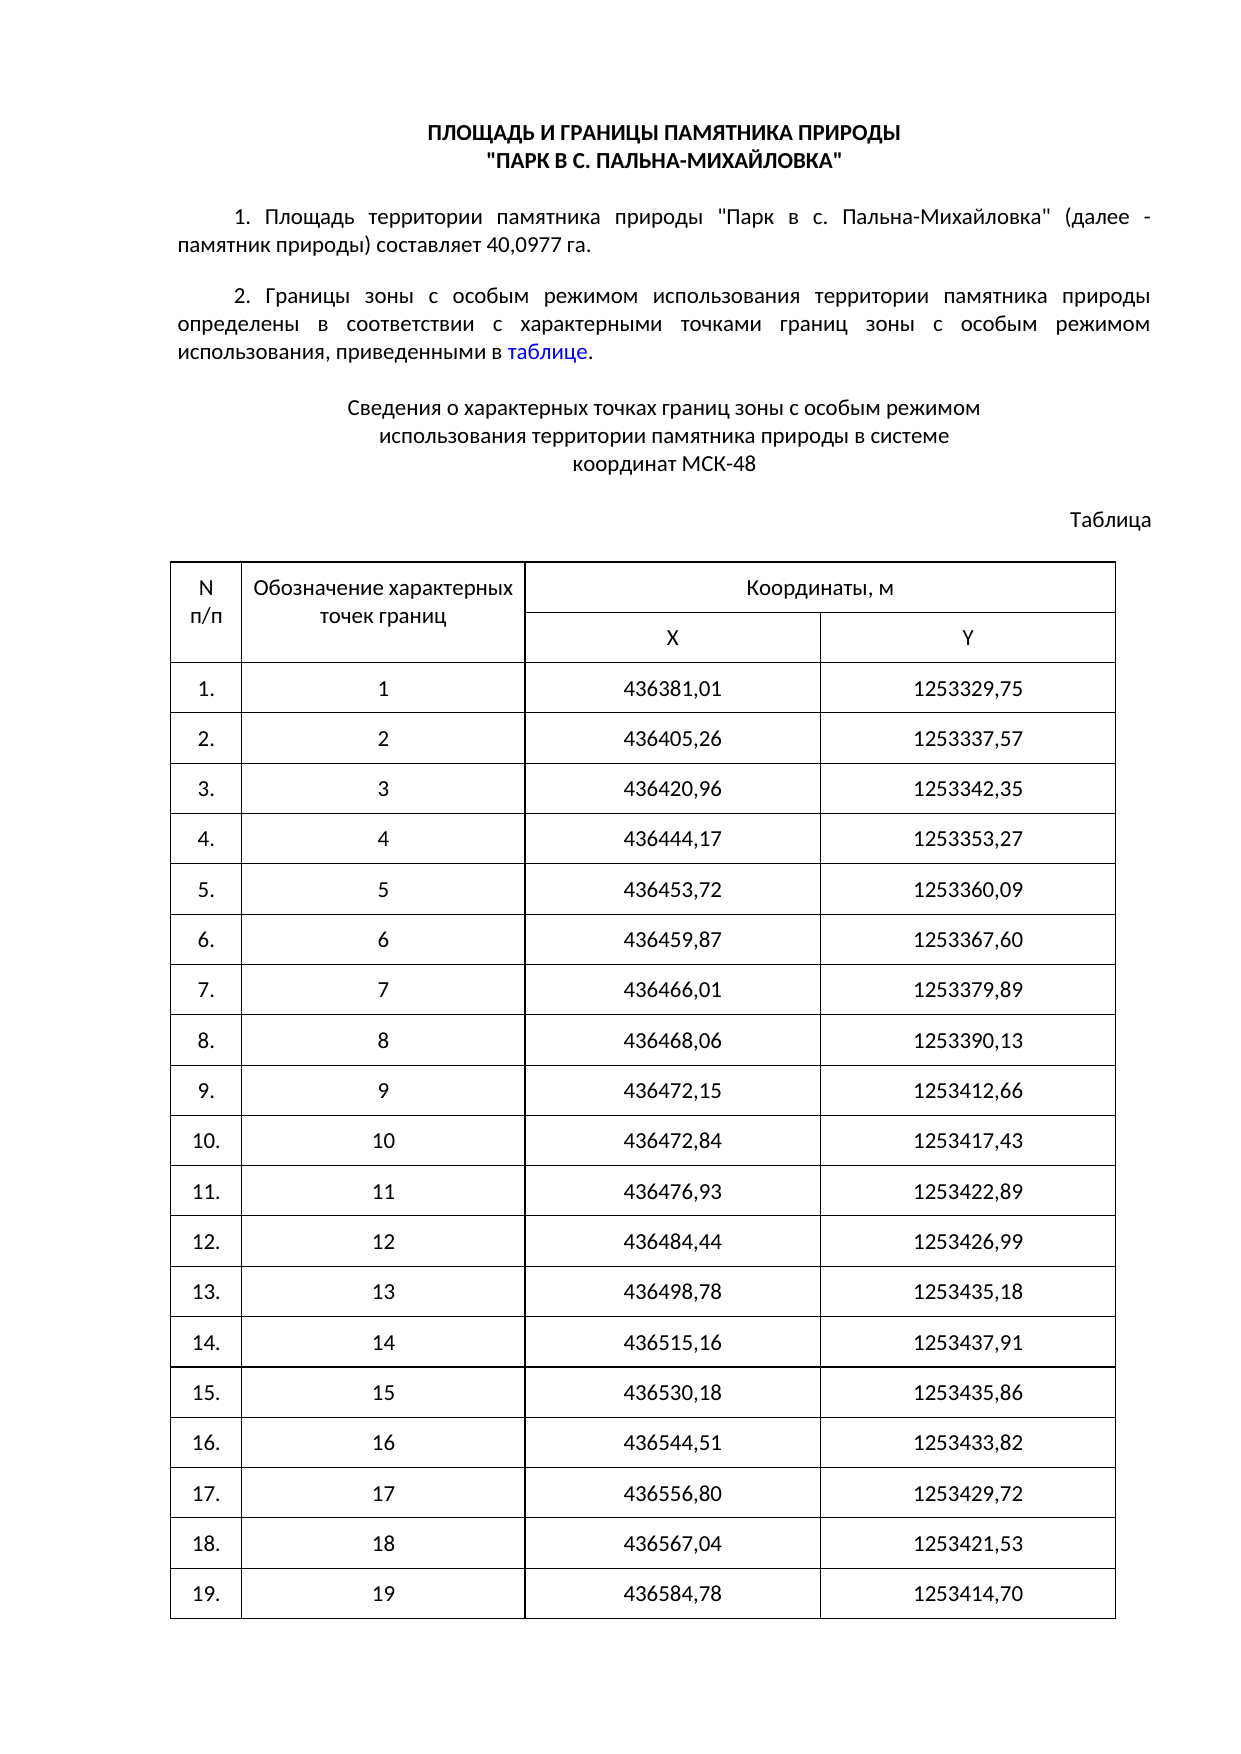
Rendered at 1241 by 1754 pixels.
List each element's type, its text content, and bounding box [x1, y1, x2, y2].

table_cell 12. [171, 1216, 241, 1266]
text использования территории памятника природы в системе [177, 421, 1152, 449]
table_cell 19 [242, 1569, 524, 1618]
table_cell 11. [171, 1166, 241, 1215]
table_cell 5. [171, 864, 241, 913]
table_cell 6 [242, 915, 524, 964]
table_cell 7 [242, 965, 524, 1014]
table_cell 18 [242, 1518, 524, 1568]
table_cell 13. [171, 1267, 241, 1316]
table_cell 11 [242, 1166, 524, 1215]
table_cell 436484,44 [526, 1216, 820, 1266]
text Таблица [177, 505, 1152, 533]
table_cell 1253429,72 [821, 1468, 1115, 1517]
table_cell 9. [171, 1066, 241, 1115]
table_cell 2 [242, 713, 524, 763]
table_cell 436530,18 [526, 1368, 820, 1417]
text 1. Площадь территории памятника природы "Парк в с. Пальна-Михайловка" (далее - памятник природы) составляет 40,0977 га. [177, 202, 1152, 258]
table_cell 3. [171, 764, 241, 813]
table_cell 1253337,57 [821, 713, 1115, 763]
text Сведения о характерных точках границ зоны с особым режимом [177, 393, 1152, 421]
table_cell 9 [242, 1066, 524, 1115]
table_cell 436476,93 [526, 1166, 820, 1215]
table_cell 436459,87 [526, 915, 820, 964]
table_cell 1253360,09 [821, 864, 1115, 913]
table_cell 1253379,89 [821, 965, 1115, 1014]
table_cell 15. [171, 1368, 241, 1417]
table_cell 436420,96 [526, 764, 820, 813]
table_header Координаты, м [526, 563, 1115, 612]
table_cell 13 [242, 1267, 524, 1316]
table_cell 6. [171, 915, 241, 964]
table_cell 436544,51 [526, 1418, 820, 1467]
table_cell 1 [242, 663, 524, 712]
text координат МСК-48 [177, 449, 1152, 477]
table_cell 1253422,89 [821, 1166, 1115, 1215]
table_cell 18. [171, 1518, 241, 1568]
table_cell 436381,01 [526, 663, 820, 712]
table_cell 1253437,91 [821, 1317, 1115, 1366]
title "ПАРК В С. ПАЛЬНА-МИХАЙЛОВКА" [177, 146, 1152, 174]
table_cell 5 [242, 864, 524, 913]
table_cell 2. [171, 713, 241, 763]
table_cell 1253426,99 [821, 1216, 1115, 1266]
table_cell 1253433,82 [821, 1418, 1115, 1467]
table_cell 10. [171, 1116, 241, 1165]
table_cell 436556,80 [526, 1468, 820, 1517]
text 2. Границы зоны с особым режимом использования территории памятника природы определены в соответствии с характерными точками границ зоны с особым режимом использования, приведенными в таблице. [177, 281, 1152, 365]
table_cell 436567,04 [526, 1518, 820, 1568]
table_cell 10 [242, 1116, 524, 1165]
table_cell 14. [171, 1317, 241, 1366]
table_cell 17. [171, 1468, 241, 1517]
table_cell 1253435,86 [821, 1368, 1115, 1417]
table_cell 1. [171, 663, 241, 712]
table_cell X [526, 613, 820, 662]
table_cell 3 [242, 764, 524, 813]
table_cell 8. [171, 1015, 241, 1064]
table_cell 436444,17 [526, 814, 820, 863]
table_cell 436515,16 [526, 1317, 820, 1366]
table_cell 16 [242, 1418, 524, 1467]
table_cell 14 [242, 1317, 524, 1366]
table_cell Y [821, 613, 1115, 662]
table_header N п/п [171, 563, 241, 662]
table_cell 436472,84 [526, 1116, 820, 1165]
table_cell 436468,06 [526, 1015, 820, 1064]
table_cell 1253329,75 [821, 663, 1115, 712]
table_cell 1253412,66 [821, 1066, 1115, 1115]
table_cell 436405,26 [526, 713, 820, 763]
table_cell 1253367,60 [821, 915, 1115, 964]
table_cell 17 [242, 1468, 524, 1517]
table_cell 1253414,70 [821, 1569, 1115, 1618]
table_cell 19. [171, 1569, 241, 1618]
table_cell 436472,15 [526, 1066, 820, 1115]
table_cell 4. [171, 814, 241, 863]
table_cell 12 [242, 1216, 524, 1266]
table_cell 1253342,35 [821, 764, 1115, 813]
table_cell 7. [171, 965, 241, 1014]
table_cell 436498,78 [526, 1267, 820, 1316]
table_cell 436584,78 [526, 1569, 820, 1618]
table_header Обозначение характерных точек границ [242, 563, 524, 662]
table_cell 436453,72 [526, 864, 820, 913]
table_cell 4 [242, 814, 524, 863]
table_cell 1253417,43 [821, 1116, 1115, 1165]
table_cell 1253435,18 [821, 1267, 1115, 1316]
table_cell 1253421,53 [821, 1518, 1115, 1568]
table_cell 1253390,13 [821, 1015, 1115, 1064]
title ПЛОЩАДЬ И ГРАНИЦЫ ПАМЯТНИКА ПРИРОДЫ [177, 118, 1152, 146]
table_cell 1253353,27 [821, 814, 1115, 863]
table_cell 8 [242, 1015, 524, 1064]
table_cell 15 [242, 1368, 524, 1417]
table_cell 16. [171, 1418, 241, 1467]
table_cell 436466,01 [526, 965, 820, 1014]
